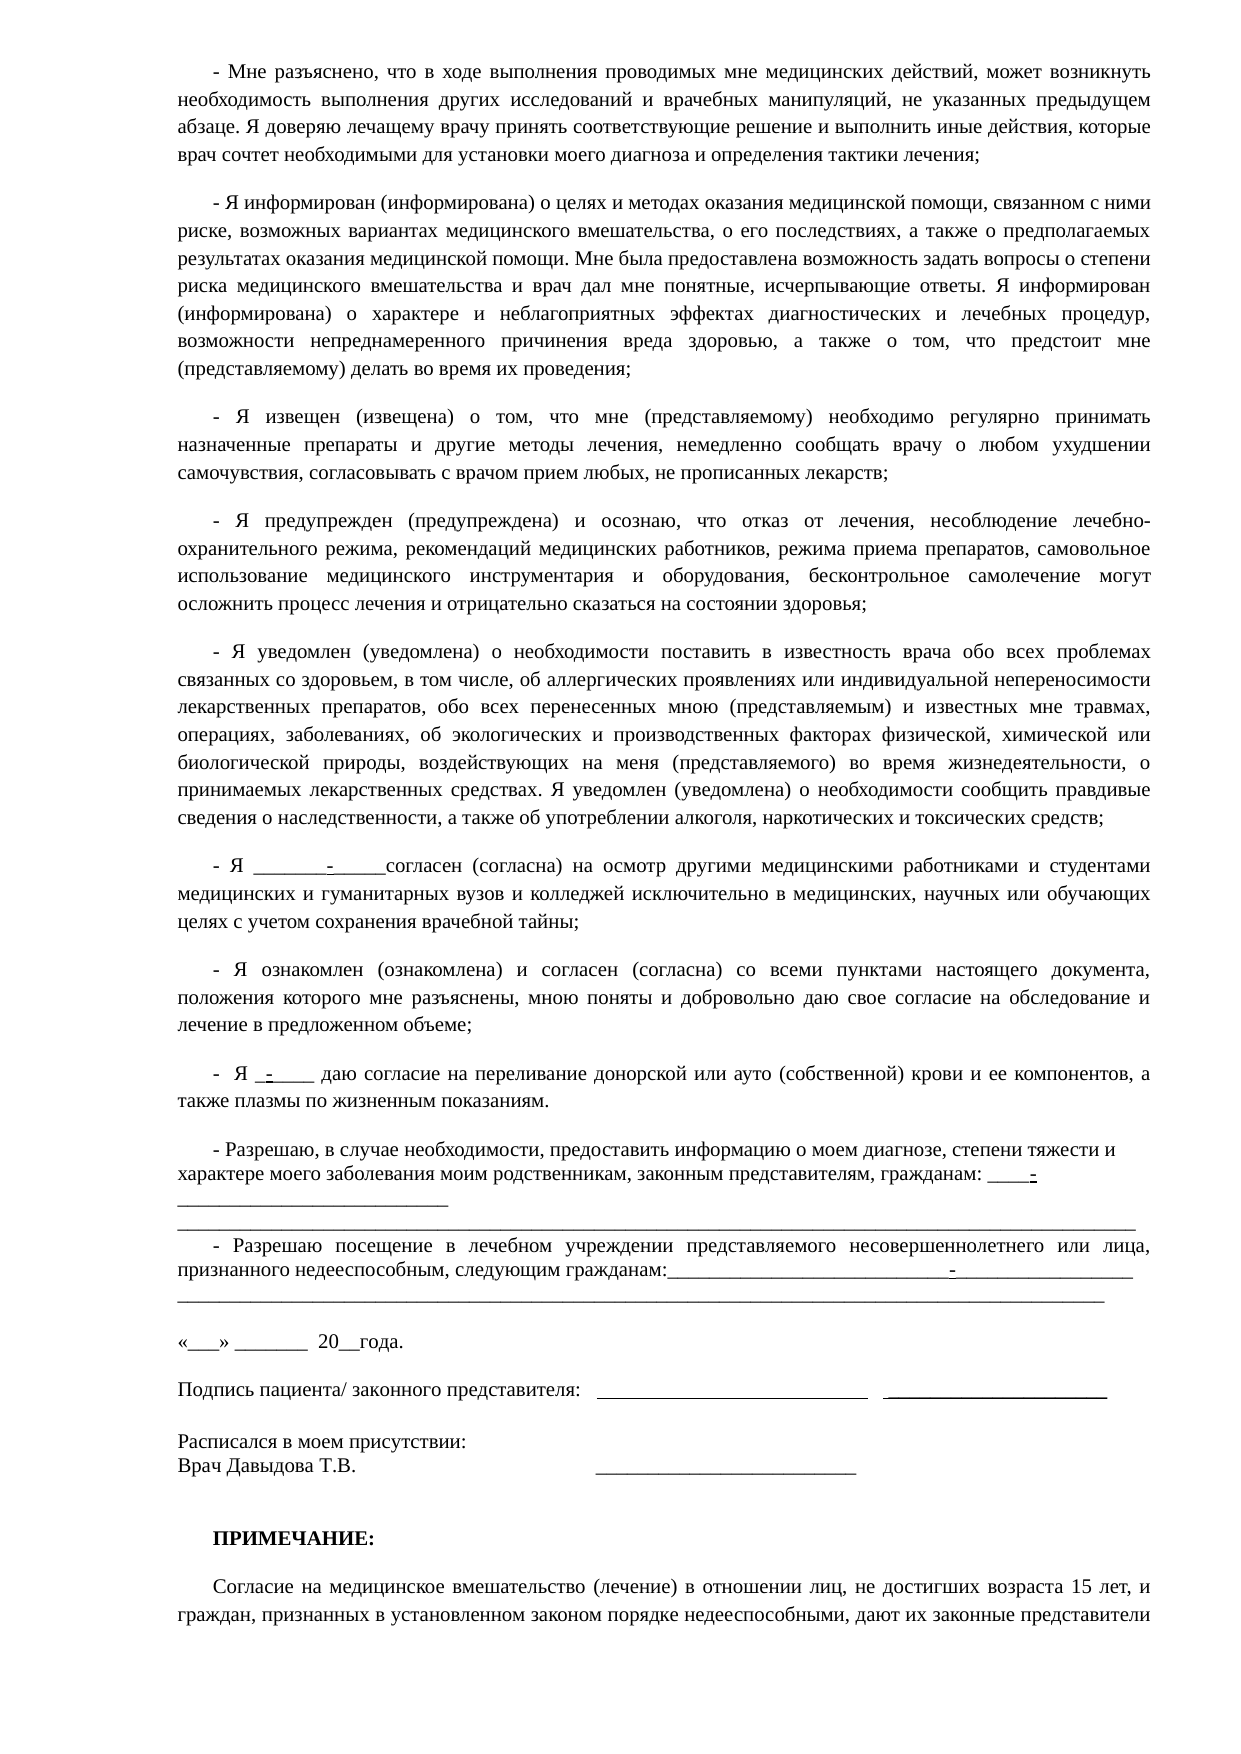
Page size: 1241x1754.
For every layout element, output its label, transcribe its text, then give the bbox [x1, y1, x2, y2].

text - Мне разъяснено, что в ходе выполнения проводимых мне медицинских действий, может возникнуть необходимость выполнения других исследований и врачебных манипуляций, не указанных предыдущем абзаце. Я доверяю лечащему врачу принять соответствующие решение и выполнить иные действия, которые врач сочтет необходимыми для установки моего диагноза и определения тактики лечения; [177, 59, 1152, 166]
text Врач Давыдова Т.В. _________________________ [177, 1453, 1152, 1477]
text - Я _-____ даю согласие на переливание донорской или ауто (собственной) крови и ее компонентов, а также плазмы по жизненным показаниям. [177, 1061, 1152, 1112]
text - Я извещен (извещена) о том, что мне (представляемому) необходимо регулярно принимать назначенные препараты и другие методы лечения, немедленно сообщать врачу о любом ухудшении самочувствия, согласовывать с врачом прием любых, не прописанных лекарств; [177, 404, 1152, 484]
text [177, 1574, 1152, 1626]
text Расписался в моем присутствии: [177, 1429, 1152, 1453]
text - Я информирован (информирована) о целях и методах оказания медицинской помощи, связанном с ними риске, возможных вариантах медицинского вмешательства, о его последствиях, а также о предполагаемых результатах оказания медицинской помощи. Мне была предоставлена возможность задать вопросы о степени риска медицинского вмешательства и врач дал мне понятные, исчерпывающие ответы. Я информирован (информирована) о характере и неблагоприятных эффектах диагностических и лечебных процедур, возможности непреднамеренного причинения вреда здоровью, а также о том, что предстоит мне (представляемому) делать во время их проведения; [177, 190, 1152, 380]
text ____________________________________________________________________________________________ [177, 1209, 1152, 1233]
text «___» _______ 20__года. [177, 1329, 1152, 1353]
text - Я уведомлен (уведомлена) о необходимости поставить в известность врача обо всех проблемах связанных со здоровьем, в том числе, об аллергических проявлениях или индивидуальной непереносимости лекарственных препаратов, обо всех перенесенных мною (представляемым) и известных мне травмах, операциях, заболеваниях, об экологических и производственных факторах физической, химической или биологической природы, воздействующих на меня (представляемого) во время жизнедеятельности, о принимаемых лекарственных средствах. Я уведомлен (уведомлена) о необходимости сообщить правдивые сведения о наследственности, а также об употреблении алкоголя, наркотических и токсических средств; [177, 639, 1152, 829]
text - Разрешаю посещение в лечебном учреждении представляемого несовершеннолетнего или лица, признанного недееспособным, следующим гражданам:___________________________-_________________ [177, 1233, 1152, 1281]
text _________________________________________________________________________________________ [177, 1281, 1152, 1305]
text - Разрешаю, в случае необходимости, предоставить информацию о моем диагнозе, степени тяжести и характере моего заболевания моим родственникам, законным представителям, гражданам: ____-__________________________ [177, 1137, 1152, 1209]
text - Я предупрежден (предупреждена) и осознаю, что отказ от лечения, несоблюдение лечебно-охранительного режима, рекомендаций медицинских работников, режима приема препаратов, самовольное использование медицинского инструментария и оборудования, бесконтрольное самолечение могут осложнить процесс лечения и отрицательно сказаться на состоянии здоровья; [177, 508, 1152, 615]
text Подпись пациента/ законного представителя: _____________________ [177, 1377, 1152, 1401]
text - Я ознакомлен (ознакомлена) и согласен (согласна) со всеми пунктами настоящего документа, положения которого мне разъяснены, мною поняты и добровольно даю свое согласие на обследование и лечение в предложенном объеме; [177, 957, 1152, 1036]
text - Я _______-_____согласен (согласна) на осмотр другими медицинскими работниками и студентами медицинских и гуманитарных вузов и колледжей исключительно в медицинских, научных или обучающих целях с учетом сохранения врачебной тайны; [177, 853, 1152, 933]
text ПРИМЕЧАНИЕ: [177, 1526, 1152, 1550]
